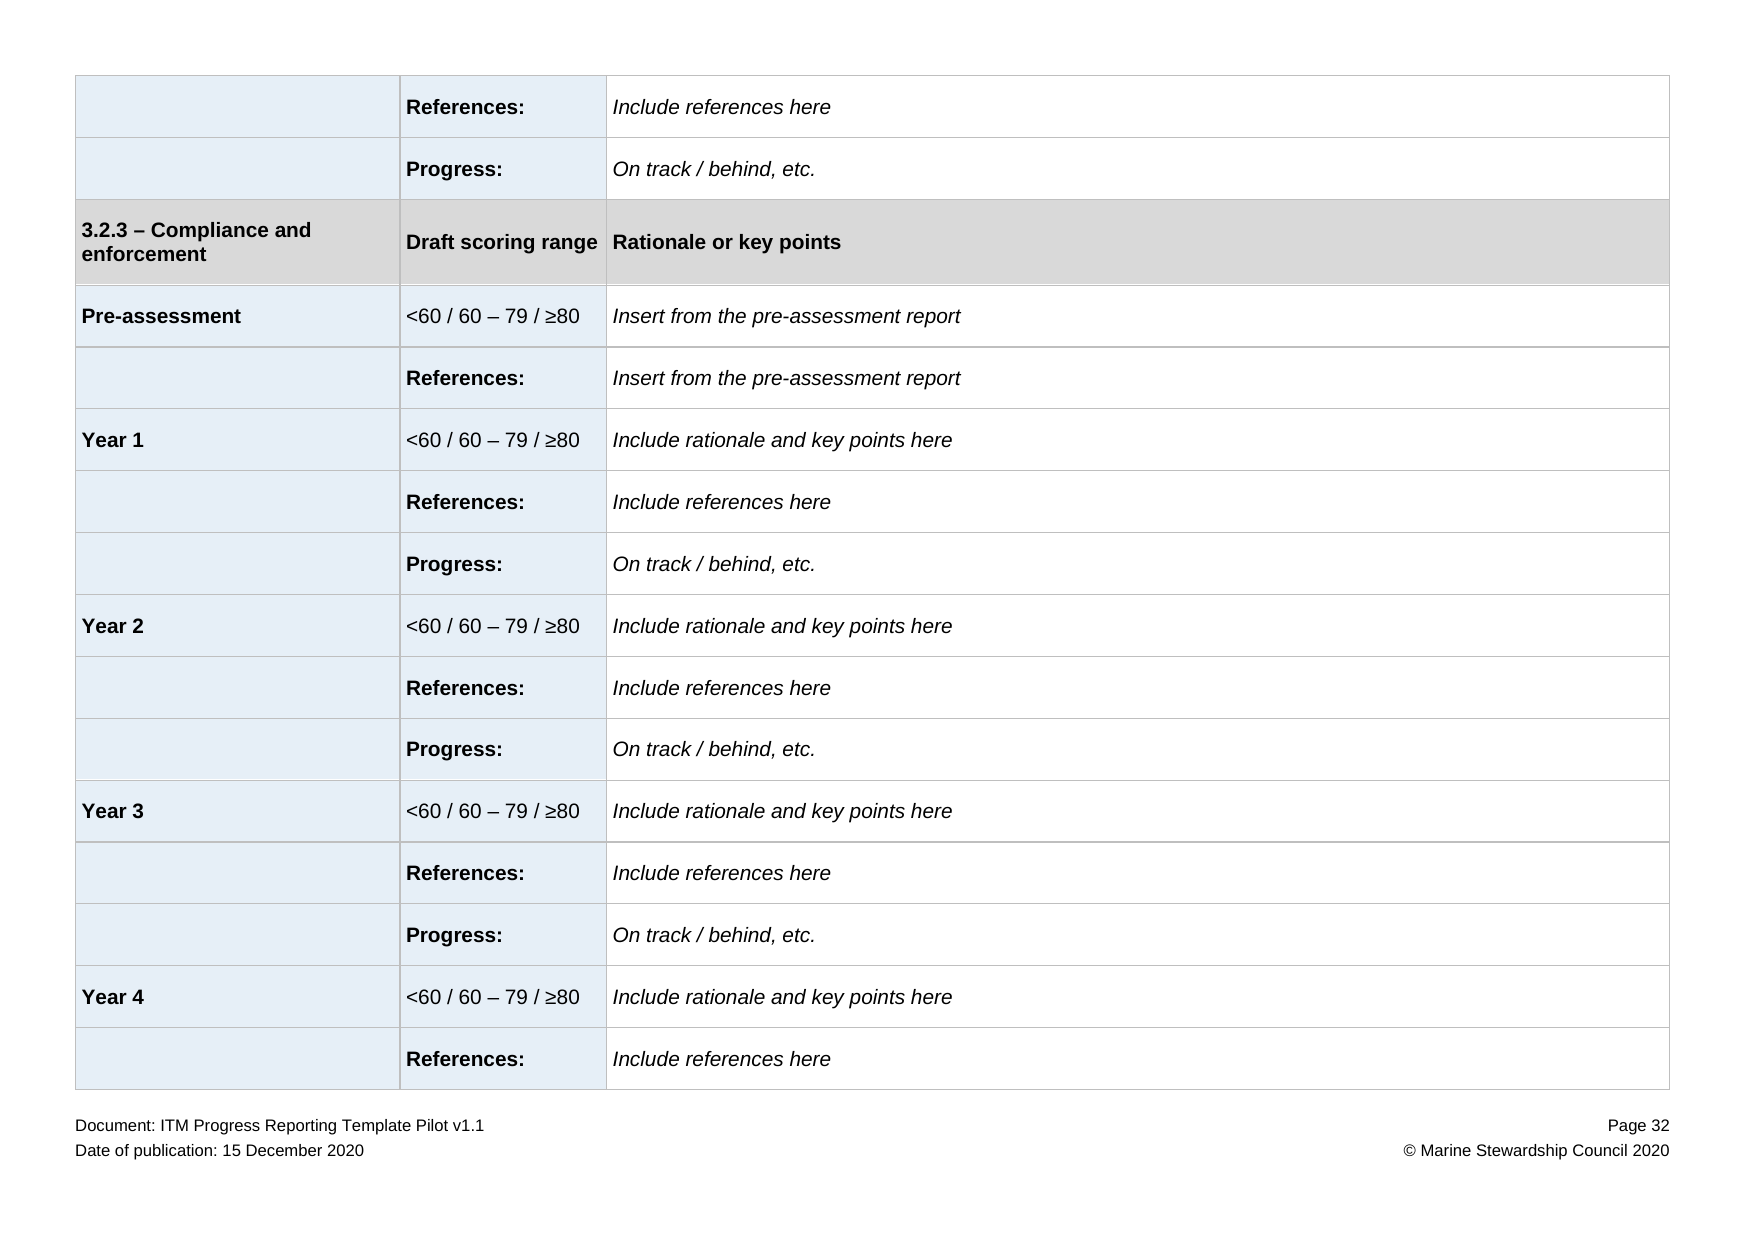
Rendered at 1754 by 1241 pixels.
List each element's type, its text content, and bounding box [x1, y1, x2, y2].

table_cell Insert from the pre-assessment report [607, 348, 1669, 408]
table_cell On track / behind, etc. [607, 138, 1669, 199]
table_cell Rationale or key points [607, 200, 1669, 284]
table_cell On track / behind, etc. [607, 904, 1669, 965]
table_cell Year 3 [76, 781, 399, 841]
table_cell [76, 76, 399, 137]
table_cell Include rationale and key points here [607, 966, 1669, 1027]
table_cell Draft scoring range [401, 200, 606, 284]
table_cell [76, 1028, 399, 1089]
table_cell [76, 138, 399, 199]
table_cell Year 4 [76, 966, 399, 1027]
table_cell References: [401, 471, 606, 532]
table_cell On track / behind, etc. [607, 719, 1669, 779]
table_cell <60 / 60 – 79 / ≥80 [401, 286, 606, 346]
table_cell <60 / 60 – 79 / ≥80 [401, 409, 606, 470]
table_cell Progress: [401, 138, 606, 199]
table_cell Year 2 [76, 595, 399, 656]
table_cell Year 1 [76, 409, 399, 470]
table_cell Progress: [401, 904, 606, 965]
table_cell References: [401, 657, 606, 718]
table_cell Include references here [607, 1028, 1669, 1089]
table_cell References: [401, 76, 606, 137]
table_cell Include references here [607, 657, 1669, 718]
table_cell Include references here [607, 471, 1669, 532]
table_cell On track / behind, etc. [607, 533, 1669, 594]
table_cell References: [401, 348, 606, 408]
table_cell Pre-assessment [76, 286, 399, 346]
table_cell Include references here [607, 76, 1669, 137]
table_cell Include rationale and key points here [607, 781, 1669, 841]
table_cell [76, 657, 399, 718]
table_cell Insert from the pre-assessment report [607, 286, 1669, 346]
table_cell [76, 719, 399, 779]
table_cell 3.2.3 – Compliance and enforcement [76, 200, 399, 284]
table_cell [76, 843, 399, 903]
table_cell Include rationale and key points here [607, 409, 1669, 470]
table_cell References: [401, 1028, 606, 1089]
table_cell Include rationale and key points here [607, 595, 1669, 656]
table_cell <60 / 60 – 79 / ≥80 [401, 595, 606, 656]
table_cell <60 / 60 – 79 / ≥80 [401, 966, 606, 1027]
table_cell Progress: [401, 719, 606, 779]
table_cell <60 / 60 – 79 / ≥80 [401, 781, 606, 841]
table_cell [76, 533, 399, 594]
table_cell Progress: [401, 533, 606, 594]
table_cell References: [401, 843, 606, 903]
table_cell [76, 904, 399, 965]
table_cell [76, 348, 399, 408]
table_cell Include references here [607, 843, 1669, 903]
table_cell [76, 471, 399, 532]
